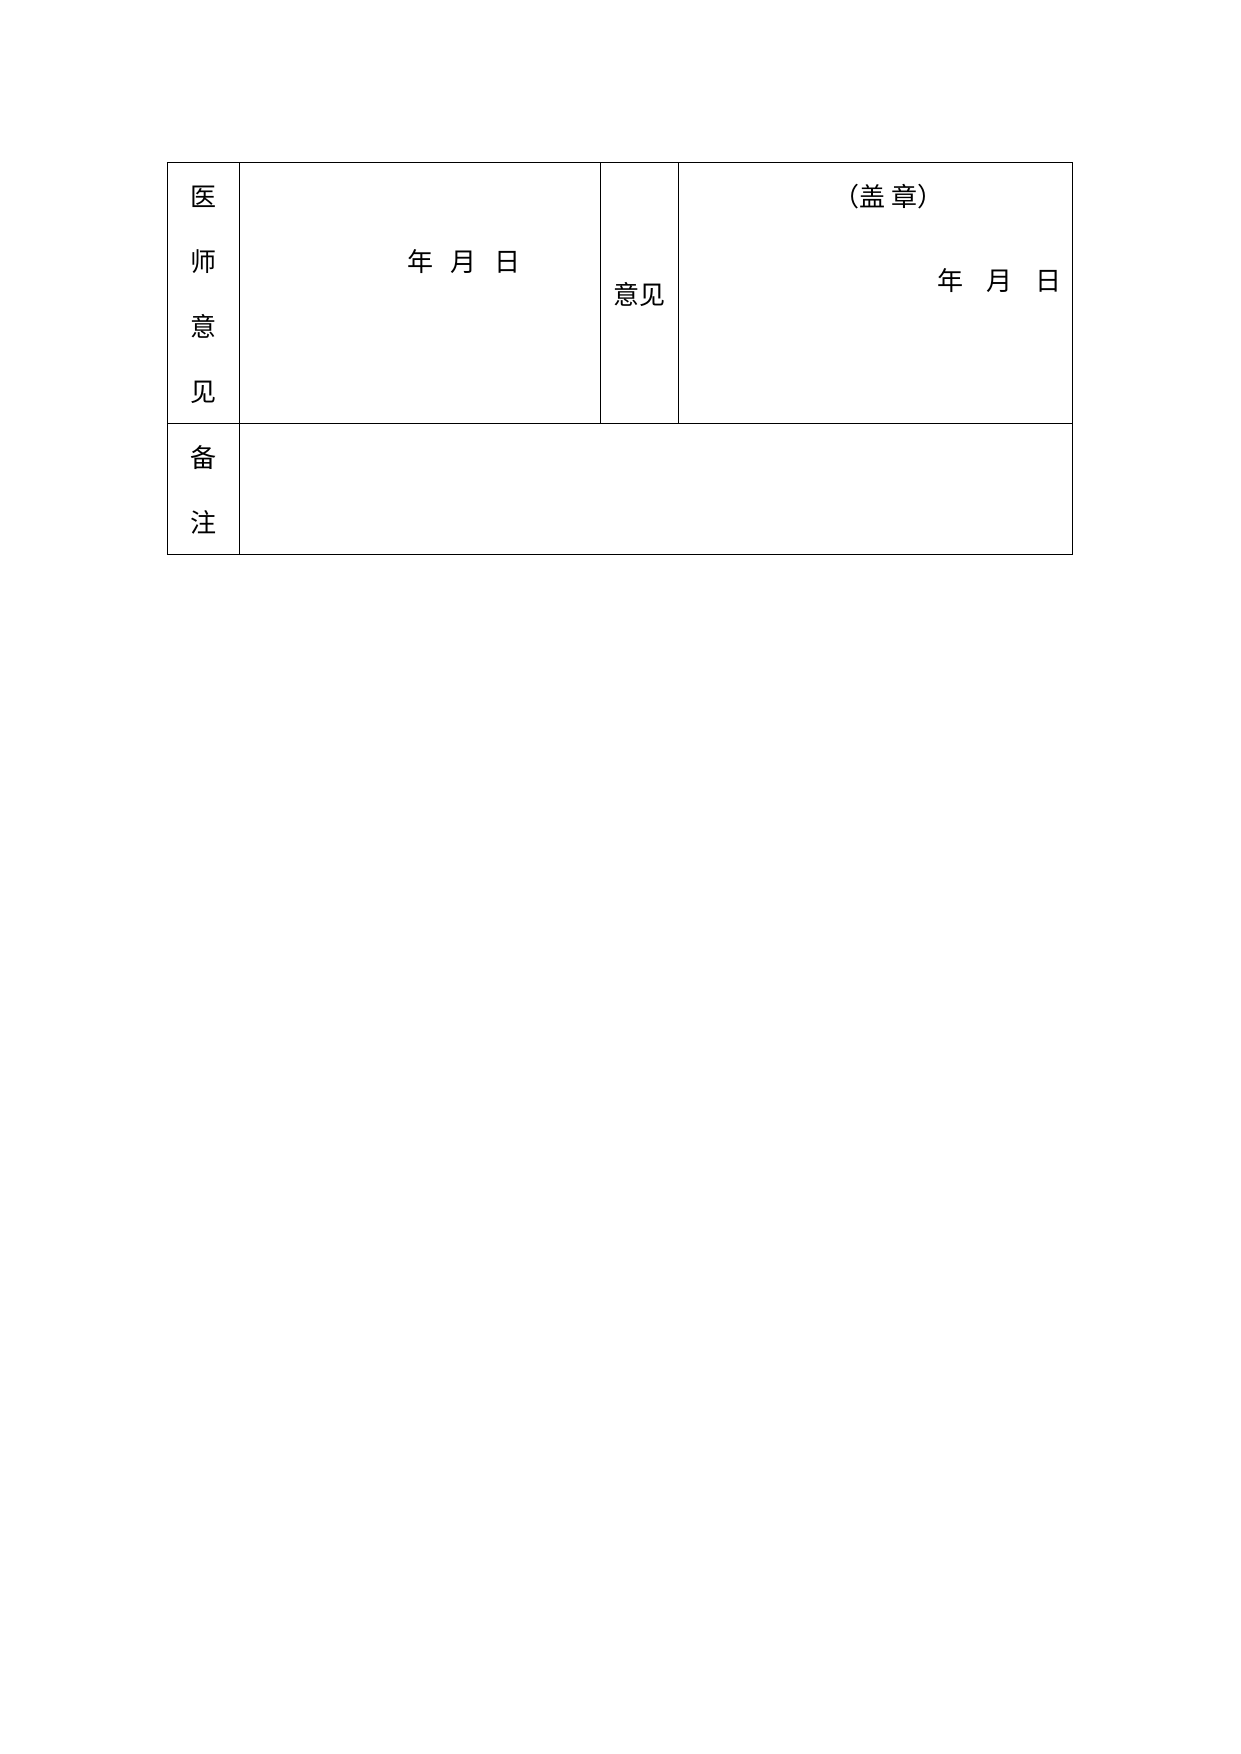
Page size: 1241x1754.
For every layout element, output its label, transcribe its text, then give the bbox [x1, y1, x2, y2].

table_cell 承检医院意见 [601, 163, 678, 423]
table_cell 主检医师签名： 年 月 日 [240, 163, 600, 423]
table_cell 主检医师意见 [168, 163, 239, 423]
table_cell 备注 [168, 424, 239, 554]
table_cell [240, 424, 1072, 554]
table_cell （盖 章） 年 月 日 [679, 163, 1072, 423]
